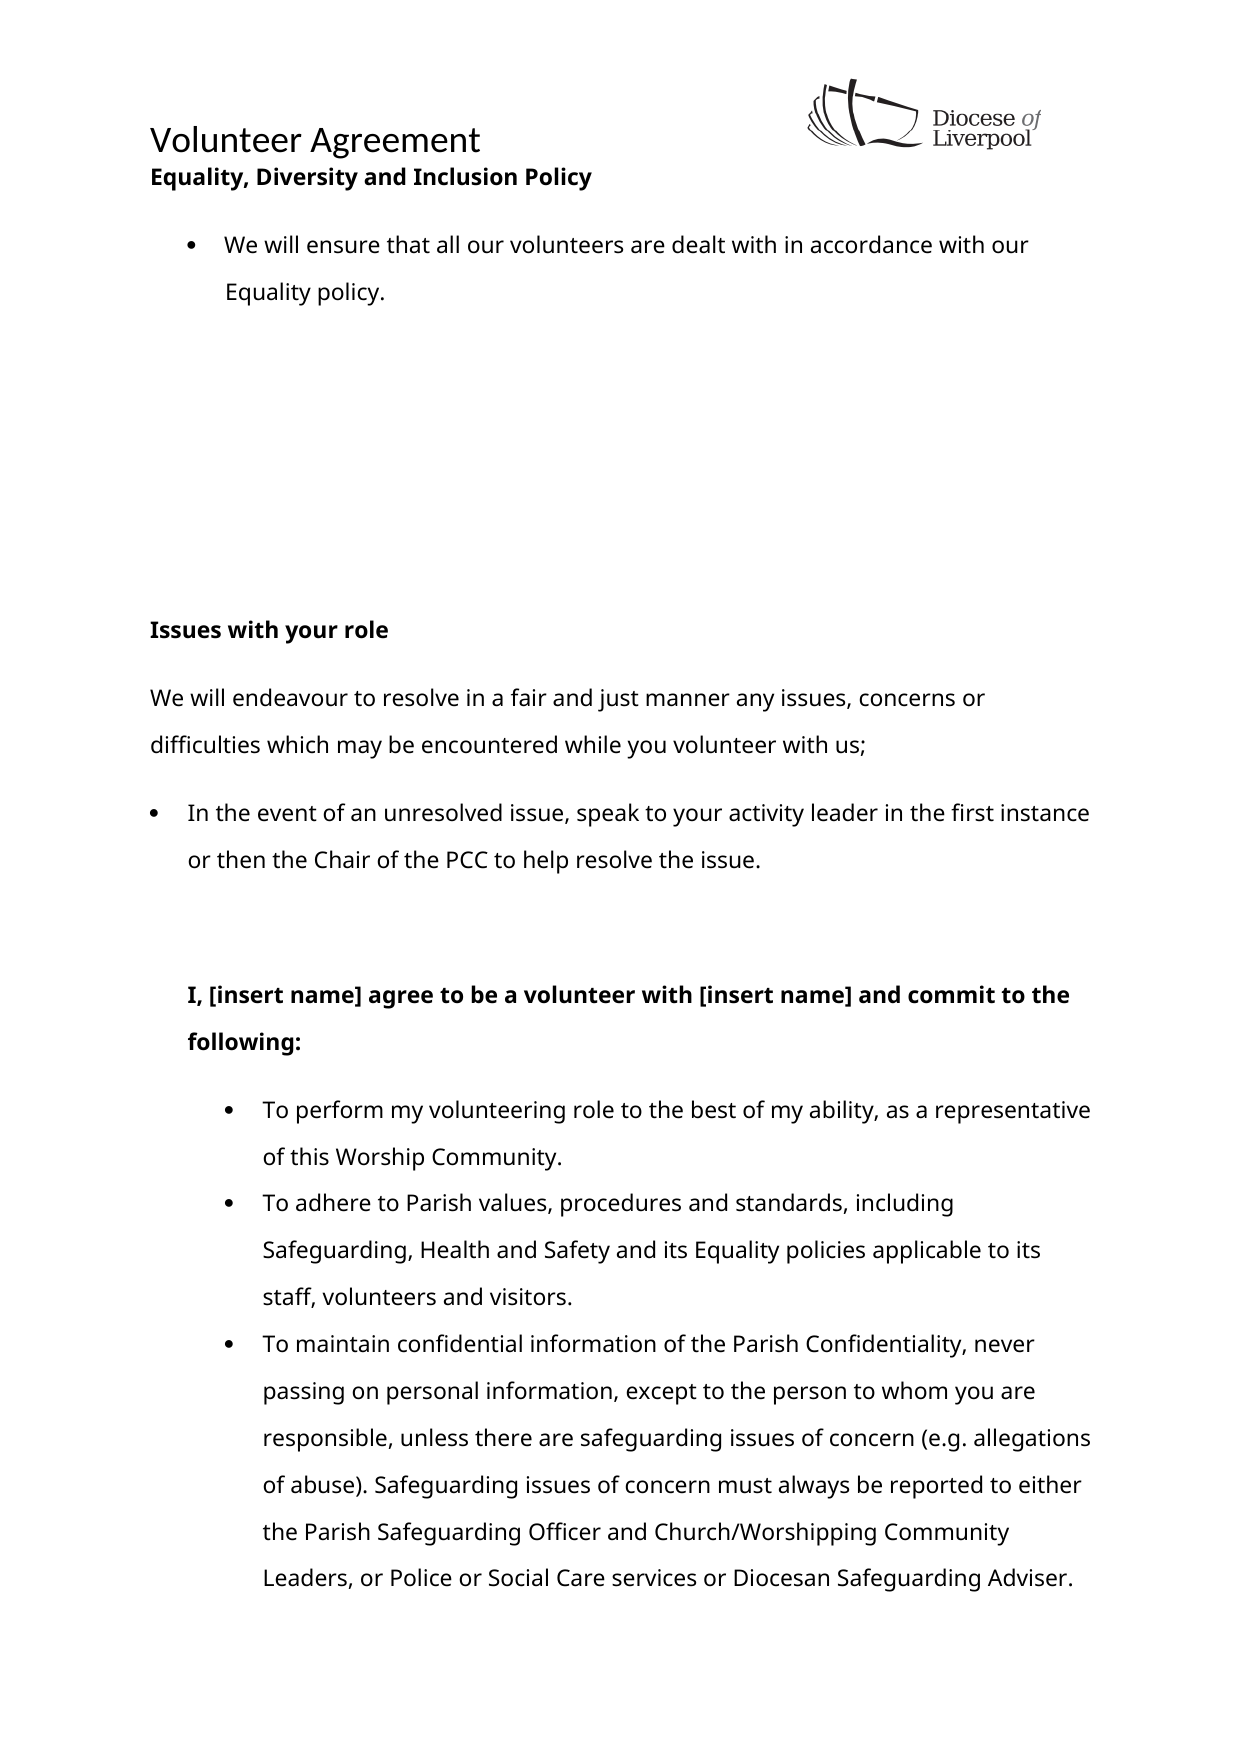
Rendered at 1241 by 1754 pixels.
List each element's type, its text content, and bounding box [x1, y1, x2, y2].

text Equality, Diversity and Inclusion Policy [150, 161, 1095, 193]
text We will endeavour to resolve in a fair and just manner any issues, concerns or difficulties which may be encountered while you volunteer with us; [150, 682, 1095, 760]
text Issues with your role [150, 614, 1095, 646]
list To perform my volunteering role to the best of my ability, as a representative of this Worship Community. [225, 1094, 1095, 1172]
list To maintain confidential information of the Parish Confidentiality, never passing on personal information, except to the person to whom you are responsible, unless there are safeguarding issues of concern (e.g. allegations of abuse). Safeguarding issues of concern must always be reported to either the Parish Safeguarding Officer and Church/Worshipping Community Leaders, or Police or Social Care services or Diocesan Safeguarding Adviser. [225, 1328, 1095, 1594]
list In the event of an unresolved issue, speak to your activity leader in the first instance or then the Chair of the PCC to help resolve the issue. [150, 797, 1095, 875]
text I, [insert name] agree to be a volunteer with [insert name] and commit to the following: [187, 979, 1095, 1057]
list To adhere to Parish values, procedures and standards, including Safeguarding, Health and Safety and its Equality policies applicable to its staff, volunteers and visitors. [225, 1187, 1095, 1312]
list We will ensure that all our volunteers are dealt with in accordance with our Equality policy. [187, 229, 1095, 307]
